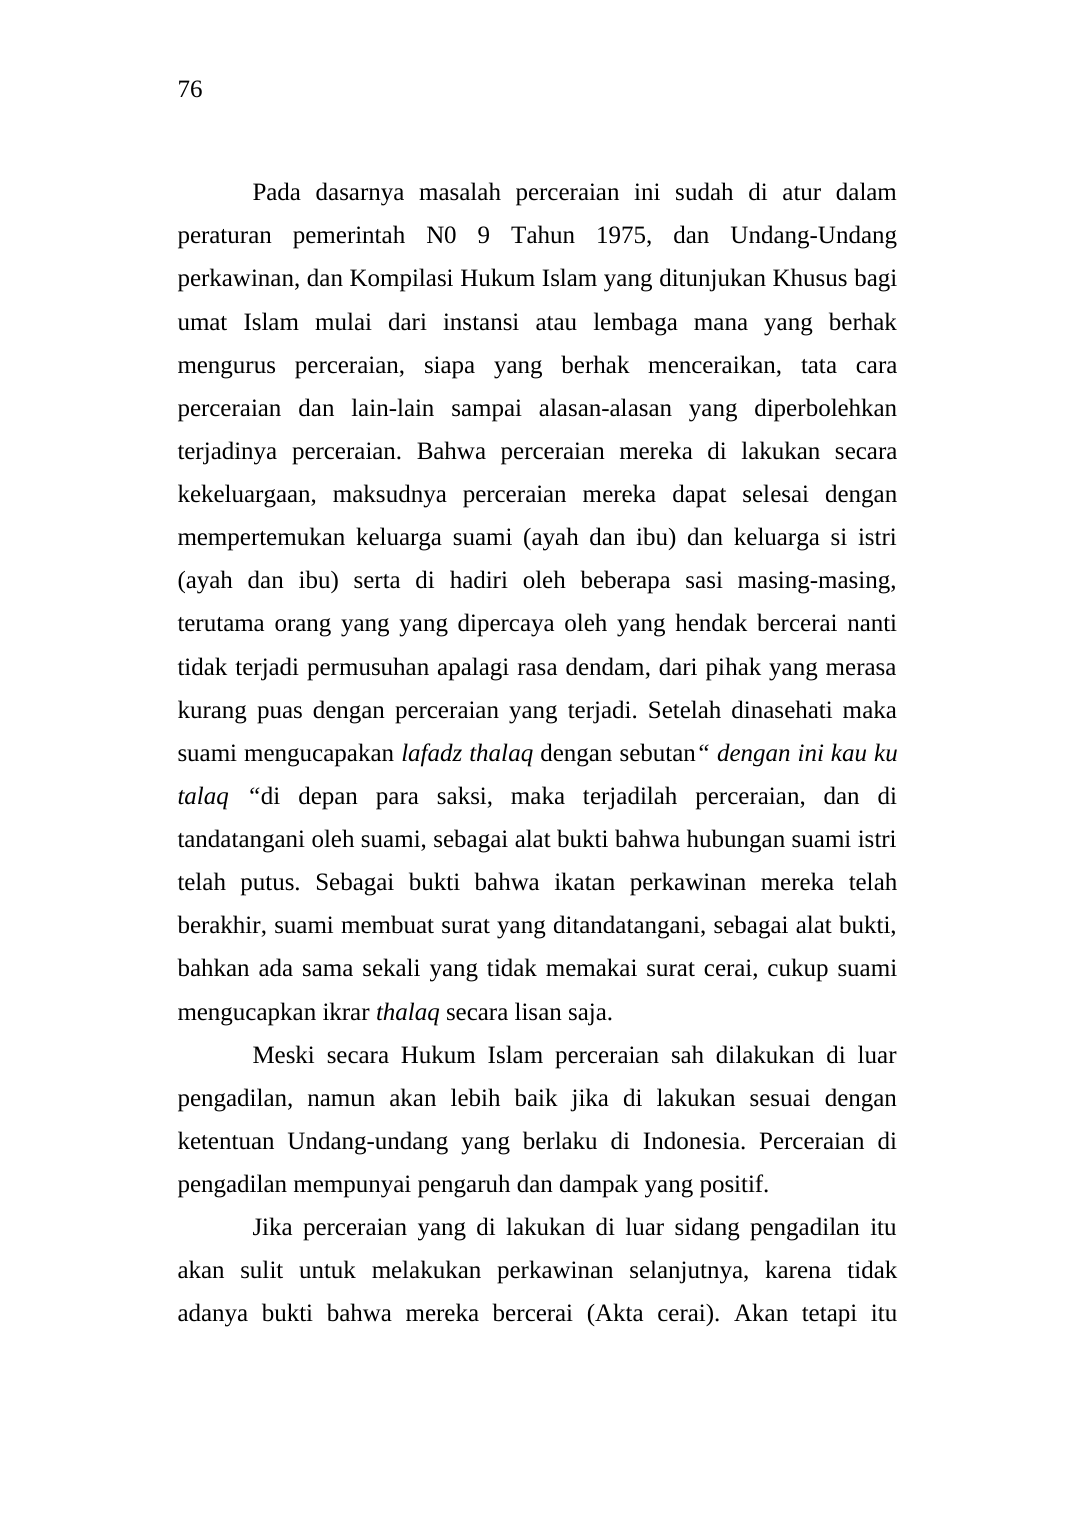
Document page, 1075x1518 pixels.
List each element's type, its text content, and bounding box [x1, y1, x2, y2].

text Meski secara Hukum Islam perceraian sah dilakukan di luar pengadilan, namun akan lebih baik jika di lakukan sesuai dengan ketentuan Undang-undang yang berlaku di Indonesia. Perceraian di pengadilan mempunyai pengaruh dan dampak yang positif. [177, 1040, 898, 1198]
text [177, 1212, 898, 1327]
text Pada dasarnya masalah perceraian ini sudah di atur dalam peraturan pemerintah N0 9 Tahun 1975, dan Undang-Undang perkawinan, dan Kompilasi Hukum Islam yang ditunjukan Khusus bagi umat Islam mulai dari instansi atau lembaga mana yang berhak mengurus perceraian, siapa yang berhak menceraikan, tata cara perceraian dan lain-lain sampai alasan-alasan yang diperbolehkan terjadinya perceraian. Bahwa perceraian mereka di lakukan secara kekeluargaan, maksudnya perceraian mereka dapat selesai dengan mempertemukan keluarga suami (ayah dan ibu) dan keluarga si istri (ayah dan ibu) serta di hadiri oleh beberapa sasi masing-masing, terutama orang yang yang dipercaya oleh yang hendak bercerai nanti tidak terjadi permusuhan apalagi rasa dendam, dari pihak yang merasa kurang puas dengan perceraian yang terjadi. Setelah dinasehati maka suami mengucapakan lafadz thalaq dengan sebutan“ dengan ini kau ku talaq “di depan para saksi, maka terjadilah perceraian, dan di tandatangani oleh suami, sebagai alat bukti bahwa hubungan suami istri telah putus. Sebagai bukti bahwa ikatan perkawinan mereka telah berakhir, suami membuat surat yang ditandatangani, sebagai alat bukti, bahkan ada sama sekali yang tidak memakai surat cerai, cukup suami mengucapkan ikrar thalaq secara lisan saja. [177, 177, 898, 1025]
